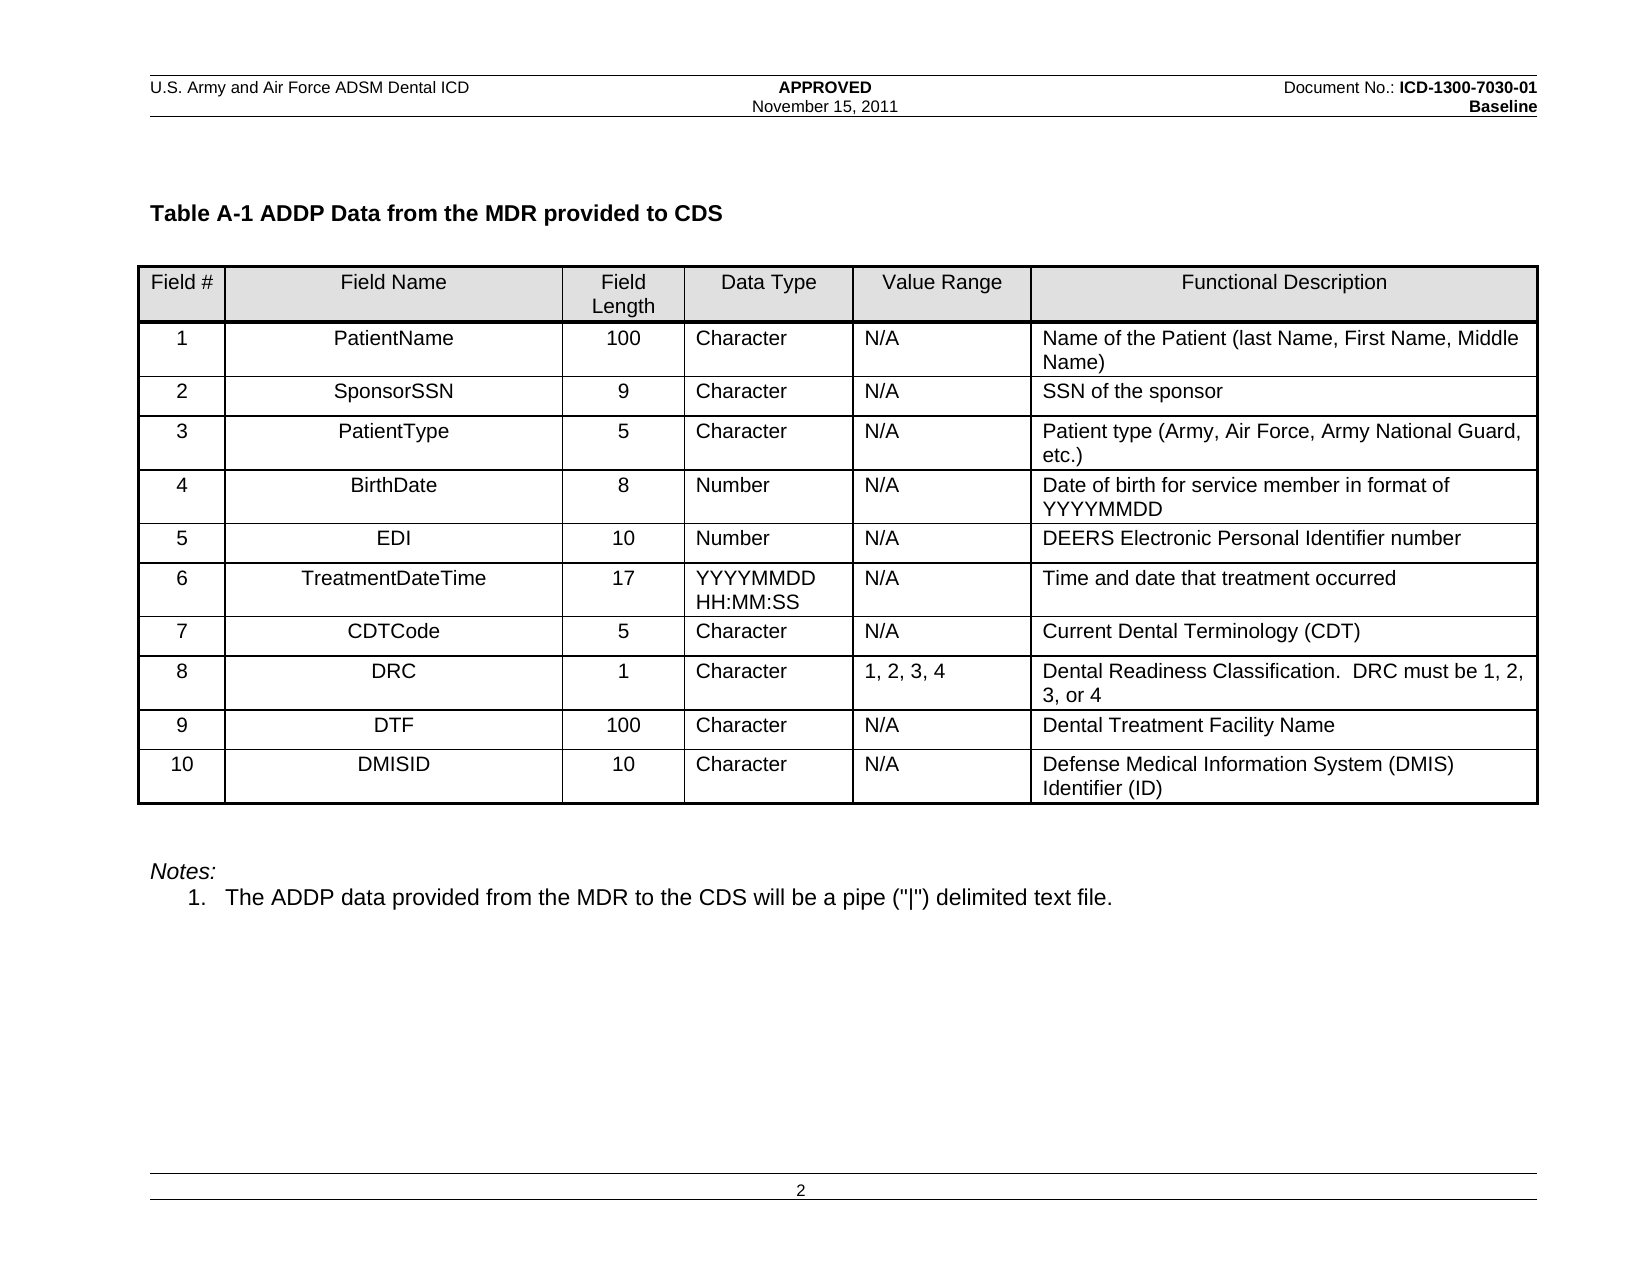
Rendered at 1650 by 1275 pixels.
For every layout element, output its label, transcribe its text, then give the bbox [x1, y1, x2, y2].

table_cell CDTCode [226, 617, 562, 655]
table_cell 10 [563, 524, 684, 562]
table_cell Dental Readiness Classification. DRC must be 1, 2, 3, or 4 [1032, 657, 1536, 709]
table_cell N/A [854, 524, 1030, 562]
table_cell Patient type (Army, Air Force, Army National Guard, etc.) [1032, 417, 1536, 469]
table_cell N/A [854, 324, 1030, 376]
table_cell PatientType [226, 417, 562, 469]
table_cell N/A [854, 564, 1030, 616]
table_cell Name of the Patient (last Name, First Name, Middle Name) [1032, 324, 1536, 376]
table_cell TreatmentDateTime [226, 564, 562, 616]
table_header Functional Description [1032, 268, 1536, 320]
table_cell 100 [563, 324, 684, 376]
table_cell N/A [854, 417, 1030, 469]
table_cell N/A [854, 750, 1030, 802]
table_cell 10 [140, 750, 224, 802]
table_cell 8 [563, 471, 684, 522]
table_cell EDI [226, 524, 562, 562]
table_cell Number [685, 524, 852, 562]
table_cell Character [685, 617, 852, 655]
table_cell 3 [140, 417, 224, 469]
table_cell 17 [563, 564, 684, 616]
table_cell Number [685, 471, 852, 522]
table_cell N/A [854, 471, 1030, 522]
table_cell SSN of the sponsor [1032, 377, 1536, 415]
table_cell Character [685, 324, 852, 376]
table_cell 10 [563, 750, 684, 802]
table_header [854, 268, 1030, 320]
table_cell 1 [563, 657, 684, 709]
table_cell DTF [226, 711, 562, 748]
table_cell 1, 2, 3, 4 [854, 657, 1030, 709]
table_cell N/A [854, 377, 1030, 415]
table_cell YYYYMMDD HH:MM:SS [685, 564, 852, 616]
table_cell Character [685, 750, 852, 802]
table_cell Character [685, 657, 852, 709]
table_cell Date of birth for service member in format of YYYYMMDD [1032, 471, 1536, 522]
table_cell Current Dental Terminology (CDT) [1032, 617, 1536, 655]
table_cell Character [685, 417, 852, 469]
table_cell Character [685, 377, 852, 415]
table_header Field Length [563, 268, 684, 320]
table_cell DMISID [226, 750, 562, 802]
table_cell Dental Treatment Facility Name [1032, 711, 1536, 748]
text Table A-1 ADDP Data from the MDR provided to CDS [150, 200, 1537, 226]
table_cell 100 [563, 711, 684, 748]
table_cell N/A [854, 617, 1030, 655]
table_cell PatientName [226, 324, 562, 376]
table_cell 1 [140, 324, 224, 376]
table_cell 7 [140, 617, 224, 655]
table_header Field # [140, 268, 224, 320]
table_cell 4 [140, 471, 224, 522]
table_cell 5 [563, 417, 684, 469]
table_cell 8 [140, 657, 224, 709]
table_cell 9 [140, 711, 224, 748]
table_cell SponsorSSN [226, 377, 562, 415]
table_header Field Name [226, 268, 562, 320]
table_cell Time and date that treatment occurred [1032, 564, 1536, 616]
table_cell Defense Medical Information System (DMIS) Identifier (ID) [1032, 750, 1536, 802]
table_cell BirthDate [226, 471, 562, 522]
table_header Data Type [685, 268, 852, 320]
table_cell 5 [140, 524, 224, 562]
text Notes: [150, 858, 1537, 884]
table_cell 2 [140, 377, 224, 415]
list The ADDP data provided from the MDR to the CDS will be a pipe ("|") delimited text file. [187, 884, 1537, 911]
table_cell 6 [140, 564, 224, 616]
table_cell 5 [563, 617, 684, 655]
table_cell Character [685, 711, 852, 748]
table_cell N/A [854, 711, 1030, 748]
table_cell 9 [563, 377, 684, 415]
table_cell DRC [226, 657, 562, 709]
table_cell DEERS Electronic Personal Identifier number [1032, 524, 1536, 562]
